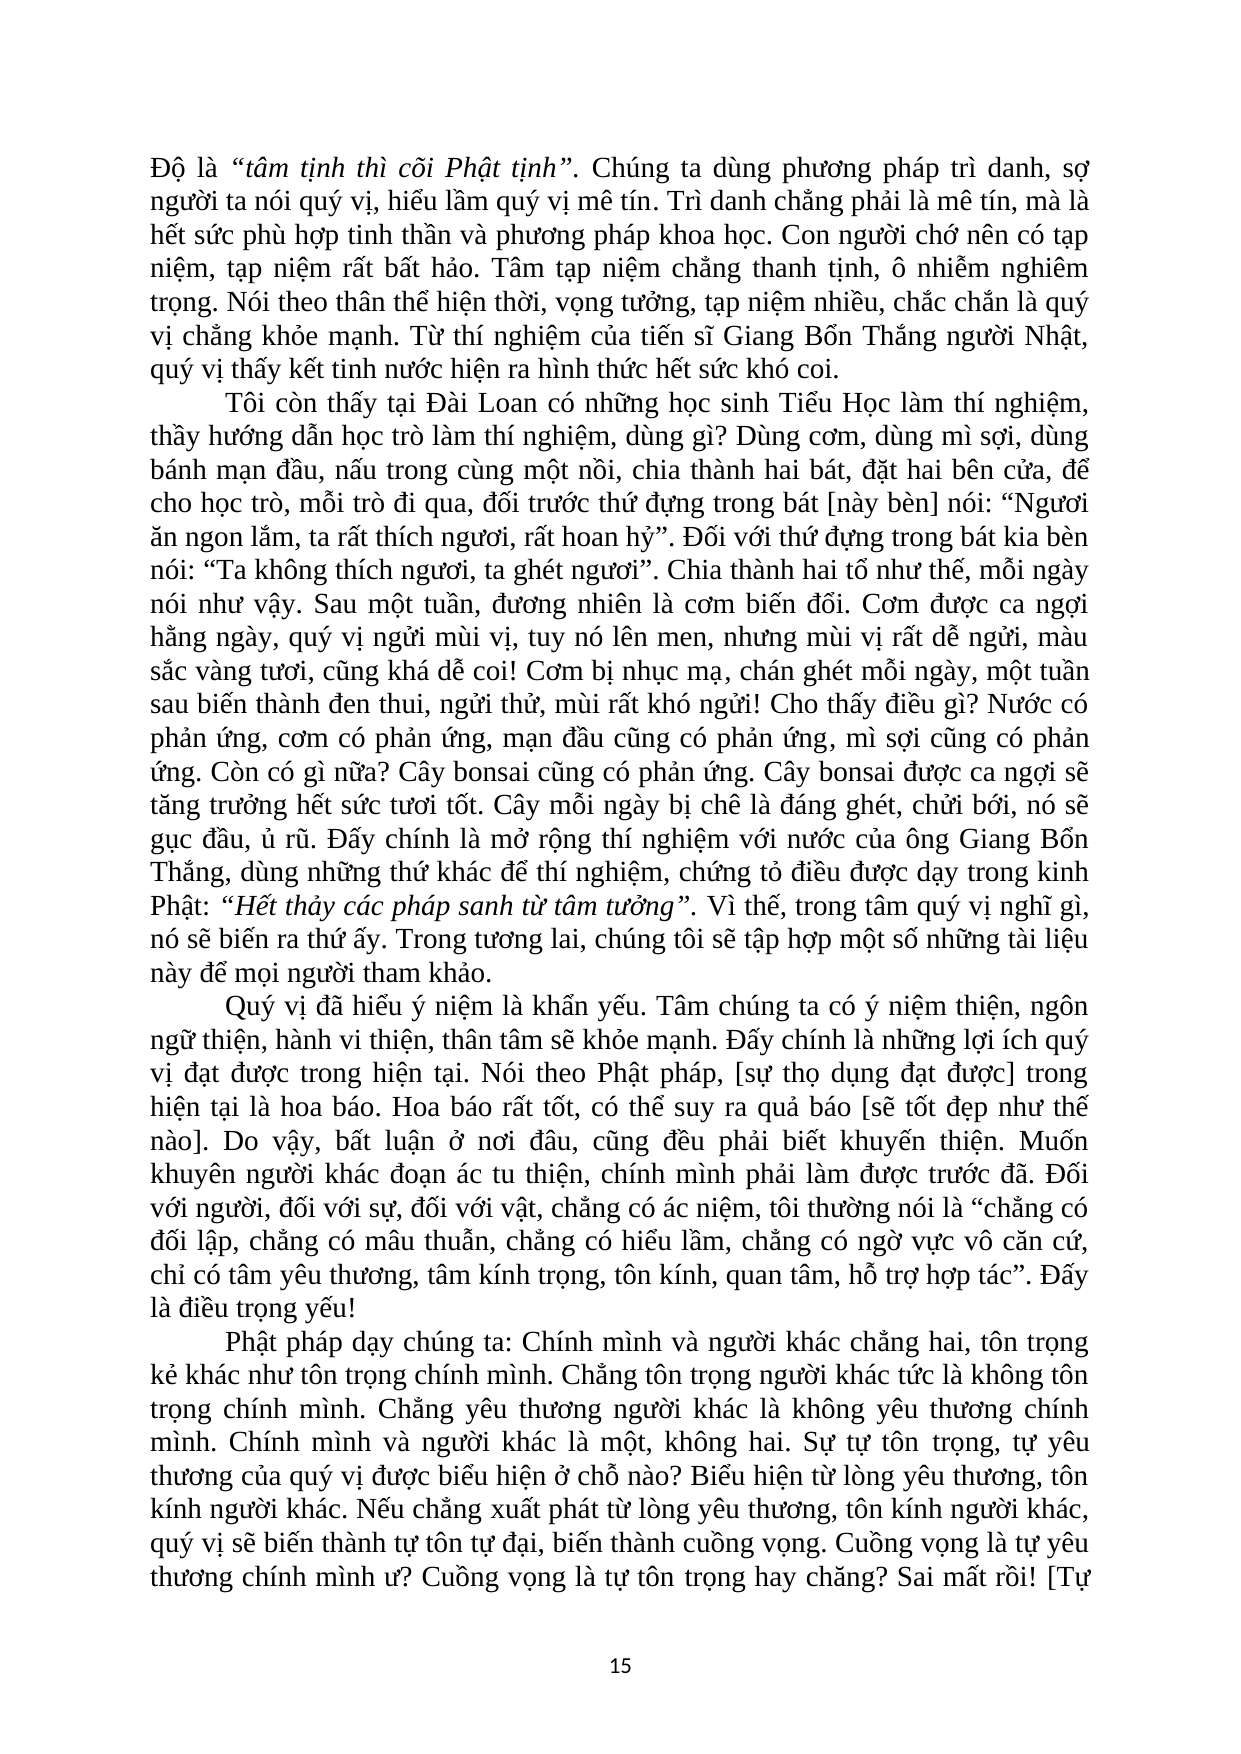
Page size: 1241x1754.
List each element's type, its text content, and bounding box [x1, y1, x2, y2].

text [150, 1324, 1090, 1592]
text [150, 150, 1090, 385]
text Tôi còn thấy tại Đài Loan có những học sinh Tiểu Học làm thí nghiệm, thầy hướng dẫn học trò làm thí nghiệm, dùng gì? Dùng cơm, dùng mì sợi, dùng bánh mạn đầu, nấu trong cùng một nồi, chia thành hai bát, đặt hai bên cửa, để cho học trò, mỗi trò đi qua, đối trước thứ đựng trong bát [này bèn] nói: “Ngươi ăn ngon lắm, ta rất thích ngươi, rất hoan hỷ”. Đối với thứ đựng trong bát kia bèn nói: “Ta không thích ngươi, ta ghét ngươi”. Chia thành hai tổ như thế, mỗi ngày nói như vậy. Sau một tuần, đương nhiên là cơm biến đổi. Cơm được ca ngợi hằng ngày, quý vị ngửi mùi vị, tuy nó lên men, nhưng mùi vị rất dễ ngửi, màu sắc vàng tươi, cũng khá dễ coi! Cơm bị nhục mạ, chán ghét mỗi ngày, một tuần sau biến thành đen thui, ngửi thử, mùi rất khó ngửi! Cho thấy điều gì? Nước có phản ứng, cơm có phản ứng, mạn đầu cũng có phản ứng, mì sợi cũng có phản ứng. Còn có gì nữa? Cây bonsai cũng có phản ứng. Cây bonsai được ca ngợi sẽ tăng trưởng hết sức tươi tốt. Cây mỗi ngày bị chê là đáng ghét, chửi bới, nó sẽ gục đầu, ủ rũ. Đấy chính là mở rộng thí nghiệm với nước của ông Giang Bổn Thắng, dùng những thứ khác để thí nghiệm, chứng tỏ điều được dạy trong kinh Phật: “Hết thảy các pháp sanh từ tâm tưởng”. Vì thế, trong tâm quý vị nghĩ gì, nó sẽ biến ra thứ ấy. Trong tương lai, chúng tôi sẽ tập hợp một số những tài liệu này để mọi người tham khảo. [150, 385, 1090, 988]
text Quý vị đã hiểu ý niệm là khẩn yếu. Tâm chúng ta có ý niệm thiện, ngôn ngữ thiện, hành vi thiện, thân tâm sẽ khỏe mạnh. Đấy chính là những lợi ích quý vị đạt được trong hiện tại. Nói theo Phật pháp, [sự thọ dụng đạt được] trong hiện tại là hoa báo. Hoa báo rất tốt, có thể suy ra quả báo [sẽ tốt đẹp như thế nào]. Do vậy, bất luận ở nơi đâu, cũng đều phải biết khuyến thiện. Muốn khuyên người khác đoạn ác tu thiện, chính mình phải làm được trước đã. Đối với người, đối với sự, đối với vật, chẳng có ác niệm, tôi thường nói là “chẳng có đối lập, chẳng có mâu thuẫn, chẳng có hiểu lầm, chẳng có ngờ vực vô căn cứ, chỉ có tâm yêu thương, tâm kính trọng, tôn kính, quan tâm, hỗ trợ hợp tác”. Đấy là điều trọng yếu! [150, 988, 1090, 1324]
